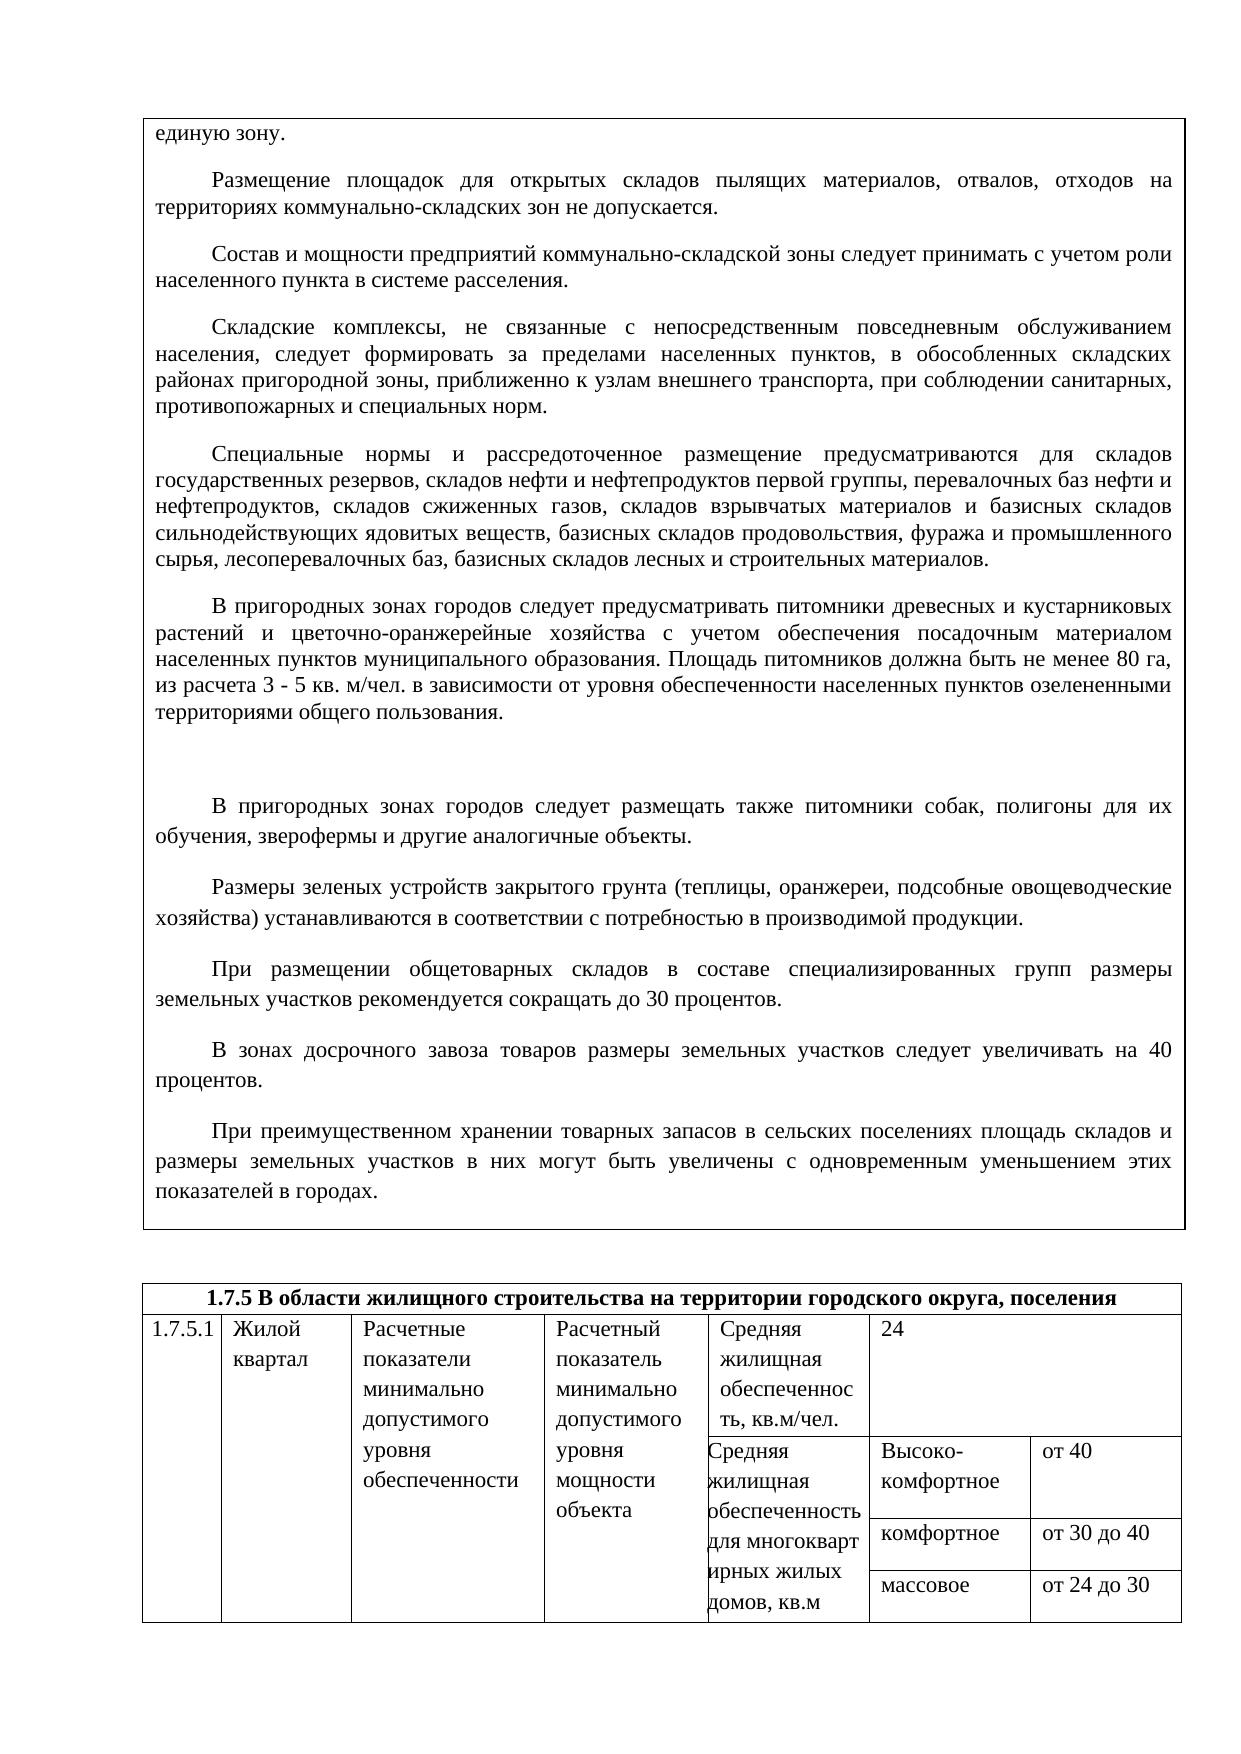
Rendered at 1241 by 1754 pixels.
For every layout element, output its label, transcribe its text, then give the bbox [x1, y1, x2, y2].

table_header 1.7.5 В области жилищного строительства на территории городского округа, поселения [143, 1284, 1181, 1314]
table_cell Средняя жилищная обеспеченность, кв.м/чел. [709, 1315, 869, 1436]
table_cell массовое [870, 1571, 1030, 1622]
table_cell Расчетный показатель минимально допустимого уровня мощности объекта [545, 1315, 708, 1622]
table_cell 1.7.5.1 [143, 1315, 221, 1622]
table_cell Средняя жилищная обеспеченность для многоквартирных жилых домов, кв.м площади жилых помещений на человека в зависимости от уровня комфортности жилья [709, 1437, 869, 1622]
table_cell от 30 до 40 [1031, 1519, 1181, 1570]
table_cell Жилой квартал [222, 1315, 351, 1622]
table_cell комфортное [870, 1519, 1030, 1570]
table_cell Высоко-комфортное [870, 1437, 1030, 1518]
table_cell от 40 [1031, 1437, 1181, 1518]
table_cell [144, 119, 1184, 1228]
table_cell Расчетные показатели минимально допустимого уровня обеспеченности [352, 1315, 544, 1622]
table_cell 24 [870, 1315, 1181, 1436]
table_cell от 24 до 30 [1031, 1571, 1181, 1622]
